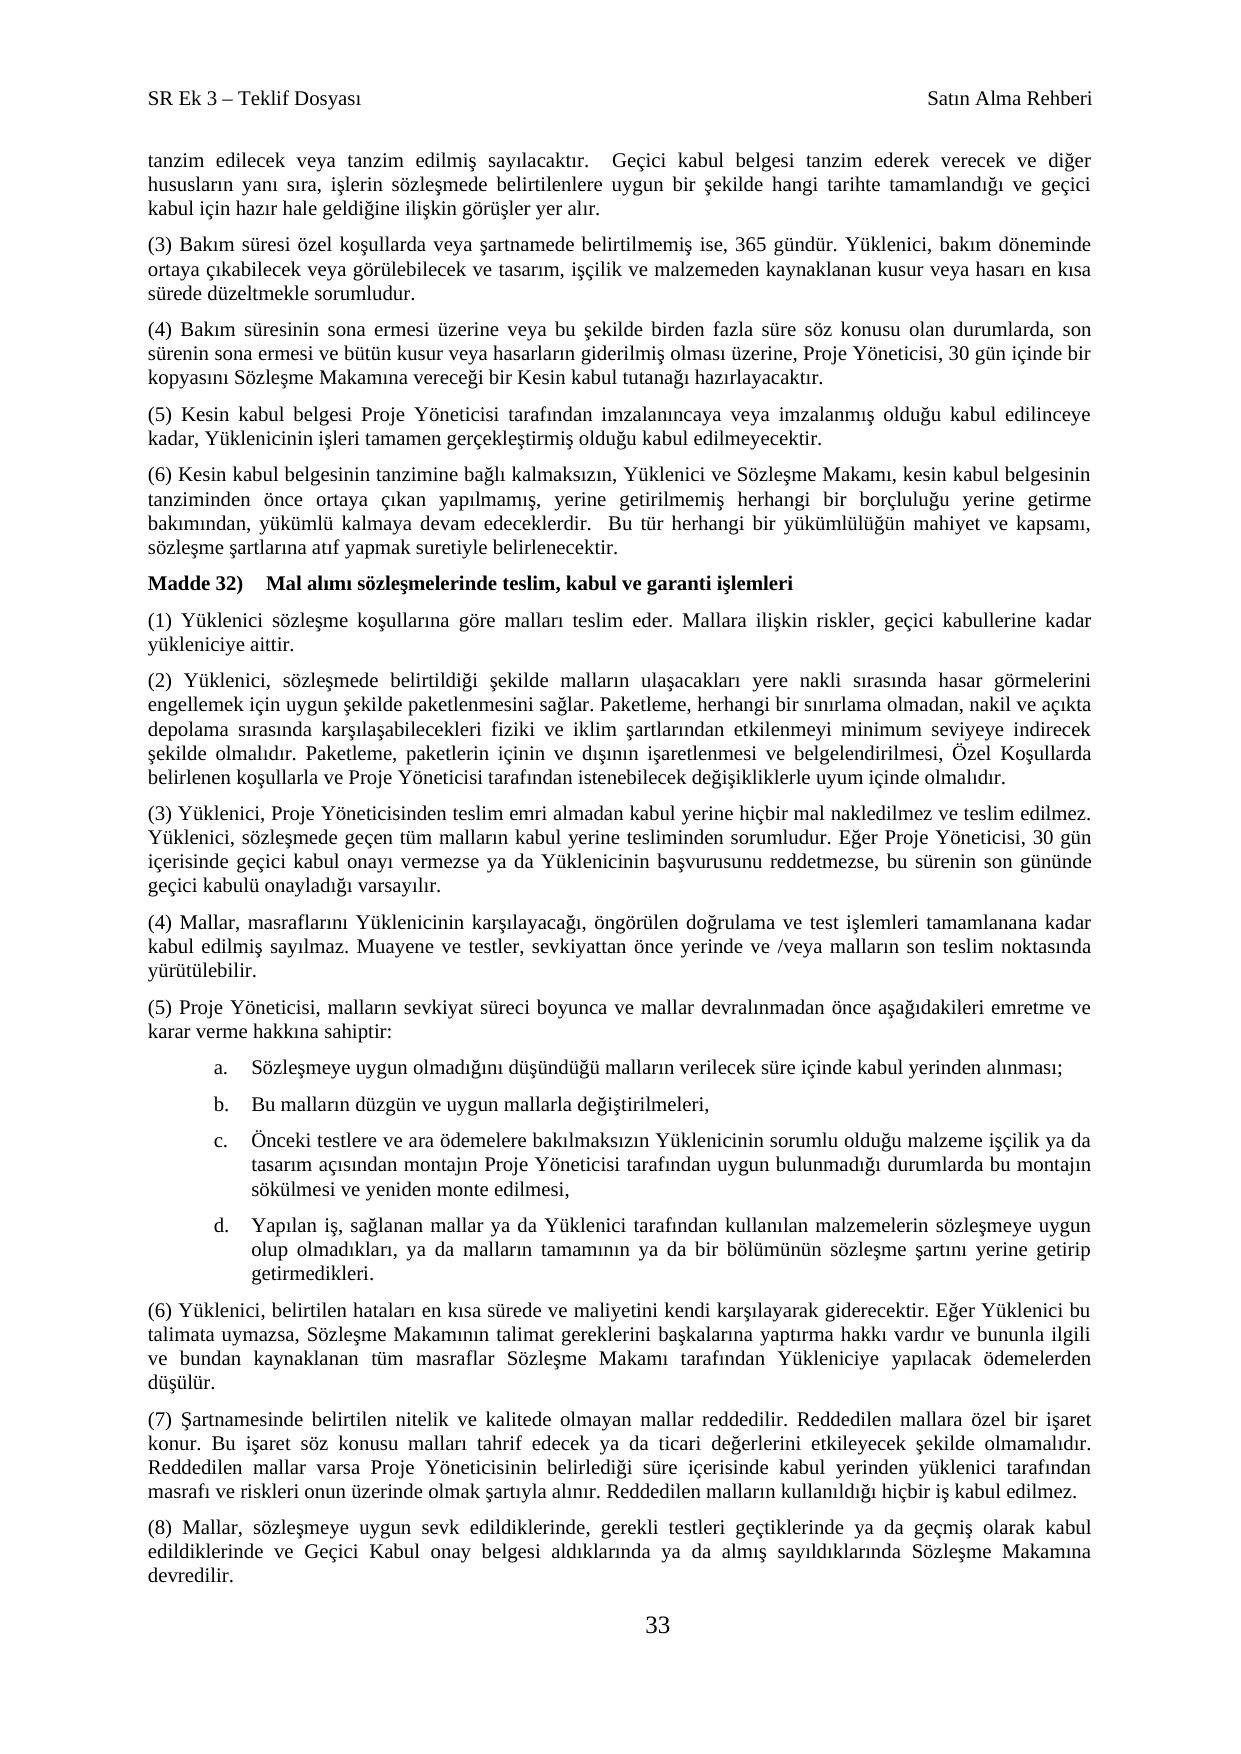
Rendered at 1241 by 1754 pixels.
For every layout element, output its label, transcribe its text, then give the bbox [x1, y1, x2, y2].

text (7) Şartnamesinde belirtilen nitelik ve kalitede olmayan mallar reddedilir. Reddedilen mallara özel bir işaret konur. Bu işaret söz konusu malları tahrif edecek ya da ticari değerlerini etkileyecek şekilde olmamalıdır. Reddedilen mallar varsa Proje Yöneticisinin belirlediği süre içerisinde kabul yerinden yüklenici tarafından masrafı ve riskleri onun üzerinde olmak şartıyla alınır. Reddedilen malların kullanıldığı hiçbir iş kabul edilmez. [148, 1406, 1093, 1503]
text (3) Bakım süresi özel koşullarda veya şartnamede belirtilmemiş ise, 365 gündür. Yüklenici, bakım döneminde ortaya çıkabilecek veya görülebilecek ve tasarım, işçilik ve malzemeden kaynaklanan kusur veya hasarı en kısa sürede düzeltmekle sorumludur. [148, 232, 1093, 304]
text (4) Mallar, masraflarını Yüklenicinin karşılayacağı, öngörülen doğrulama ve test işlemleri tamamlanana kadar kabul edilmiş sayılmaz. Muayene ve testler, sevkiyattan önce yerinde ve /veya malların son teslim noktasında yürütülebilir. [148, 910, 1093, 982]
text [148, 148, 1093, 220]
text (5) Proje Yöneticisi, malların sevkiyat süreci boyunca ve mallar devralınmadan önce aşağıdakileri emretme ve karar verme hakkına sahiptir: [148, 994, 1093, 1043]
text (3) Yüklenici, Proje Yöneticisinden teslim emri almadan kabul yerine hiçbir mal nakledilmez ve teslim edilmez. Yüklenici, sözleşmede geçen tüm malların kabul yerine tesliminden sorumludur. Eğer Proje Yöneticisi, 30 gün içerisinde geçici kabul onayı vermezse ya da Yüklenicinin başvurusunu reddetmezse, bu sürenin son gününde geçici kabulü onayladığı varsayılır. [148, 801, 1093, 897]
list Yapılan iş, sağlanan mallar ya da Yüklenici tarafından kullanılan malzemelerin sözleşmeye uygun olup olmadıkları, ya da malların tamamının ya da bir bölümünün sözleşme şartını yerine getirip getirmedikleri. [213, 1213, 1093, 1285]
list Sözleşmeye uygun olmadığını düşündüğü malların verilecek süre içinde kabul yerinden alınması; [213, 1055, 1093, 1079]
text (2) Yüklenici, sözleşmede belirtildiği şekilde malların ulaşacakları yere nakli sırasında hasar görmelerini engellemek için uygun şekilde paketlenmesini sağlar. Paketleme, herhangi bir sınırlama olmadan, nakil ve açıkta depolama sırasında karşılaşabilecekleri fiziki ve iklim şartlarından etkilenmeyi minimum seviyeye indirecek şekilde olmalıdır. Paketleme, paketlerin içinin ve dışının işaretlenmesi ve belgelendirilmesi, Özel Koşullarda belirlenen koşullarla ve Proje Yöneticisi tarafından istenebilecek değişikliklerle uyum içinde olmalıdır. [148, 668, 1093, 789]
text (1) Yüklenici sözleşme koşullarına göre malları teslim eder. Mallara ilişkin riskler, geçici kabullerine kadar yükleniciye aittir. [148, 608, 1093, 656]
list Bu malların düzgün ve uygun mallarla değiştirilmeleri, [213, 1092, 1093, 1116]
list Mal alımı sözleşmelerinde teslim, kabul ve garanti işlemleri [148, 571, 1093, 595]
list Önceki testlere ve ara ödemelere bakılmaksızın Yüklenicinin sorumlu olduğu malzeme işçilik ya da tasarım açısından montajın Proje Yöneticisi tarafından uygun bulunmadığı durumlarda bu montajın sökülmesi ve yeniden monte edilmesi, [213, 1128, 1093, 1201]
text (8) Mallar, sözleşmeye uygun sevk edildiklerinde, gerekli testleri geçtiklerinde ya da geçmiş olarak kabul edildiklerinde ve Geçici Kabul onay belgesi aldıklarında ya da almış sayıldıklarında Sözleşme Makamına devredilir. [148, 1515, 1093, 1587]
text (5) Kesin kabul belgesi Proje Yöneticisi tarafından imzalanıncaya veya imzalanmış olduğu kabul edilinceye kadar, Yüklenicinin işleri tamamen gerçekleştirmiş olduğu kabul edilmeyecektir. [148, 402, 1093, 450]
text (6) Kesin kabul belgesinin tanzimine bağlı kalmaksızın, Yüklenici ve Sözleşme Makamı, kesin kabul belgesinin tanziminden önce ortaya çıkan yapılmamış, yerine getirilmemiş herhangi bir borçluluğu yerine getirme bakımından, yükümlü kalmaya devam edeceklerdir. Bu tür herhangi bir yükümlülüğün mahiyet ve kapsamı, sözleşme şartlarına atıf yapmak suretiyle belirlenecektir. [148, 462, 1093, 559]
text (6) Yüklenici, belirtilen hataları en kısa sürede ve maliyetini kendi karşılayarak giderecektir. Eğer Yüklenici bu talimata uymazsa, Sözleşme Makamının talimat gereklerini başkalarına yaptırma hakkı vardır ve bununla ilgili ve bundan kaynaklanan tüm masraflar Sözleşme Makamı tarafından Yükleniciye yapılacak ödemelerden düşülür. [148, 1298, 1093, 1394]
text (4) Bakım süresinin sona ermesi üzerine veya bu şekilde birden fazla süre söz konusu olan durumlarda, son sürenin sona ermesi ve bütün kusur veya hasarların giderilmiş olması üzerine, Proje Yöneticisi, 30 gün içinde bir kopyasını Sözleşme Makamına vereceği bir Kesin kabul tutanağı hazırlayacaktır. [148, 317, 1093, 389]
